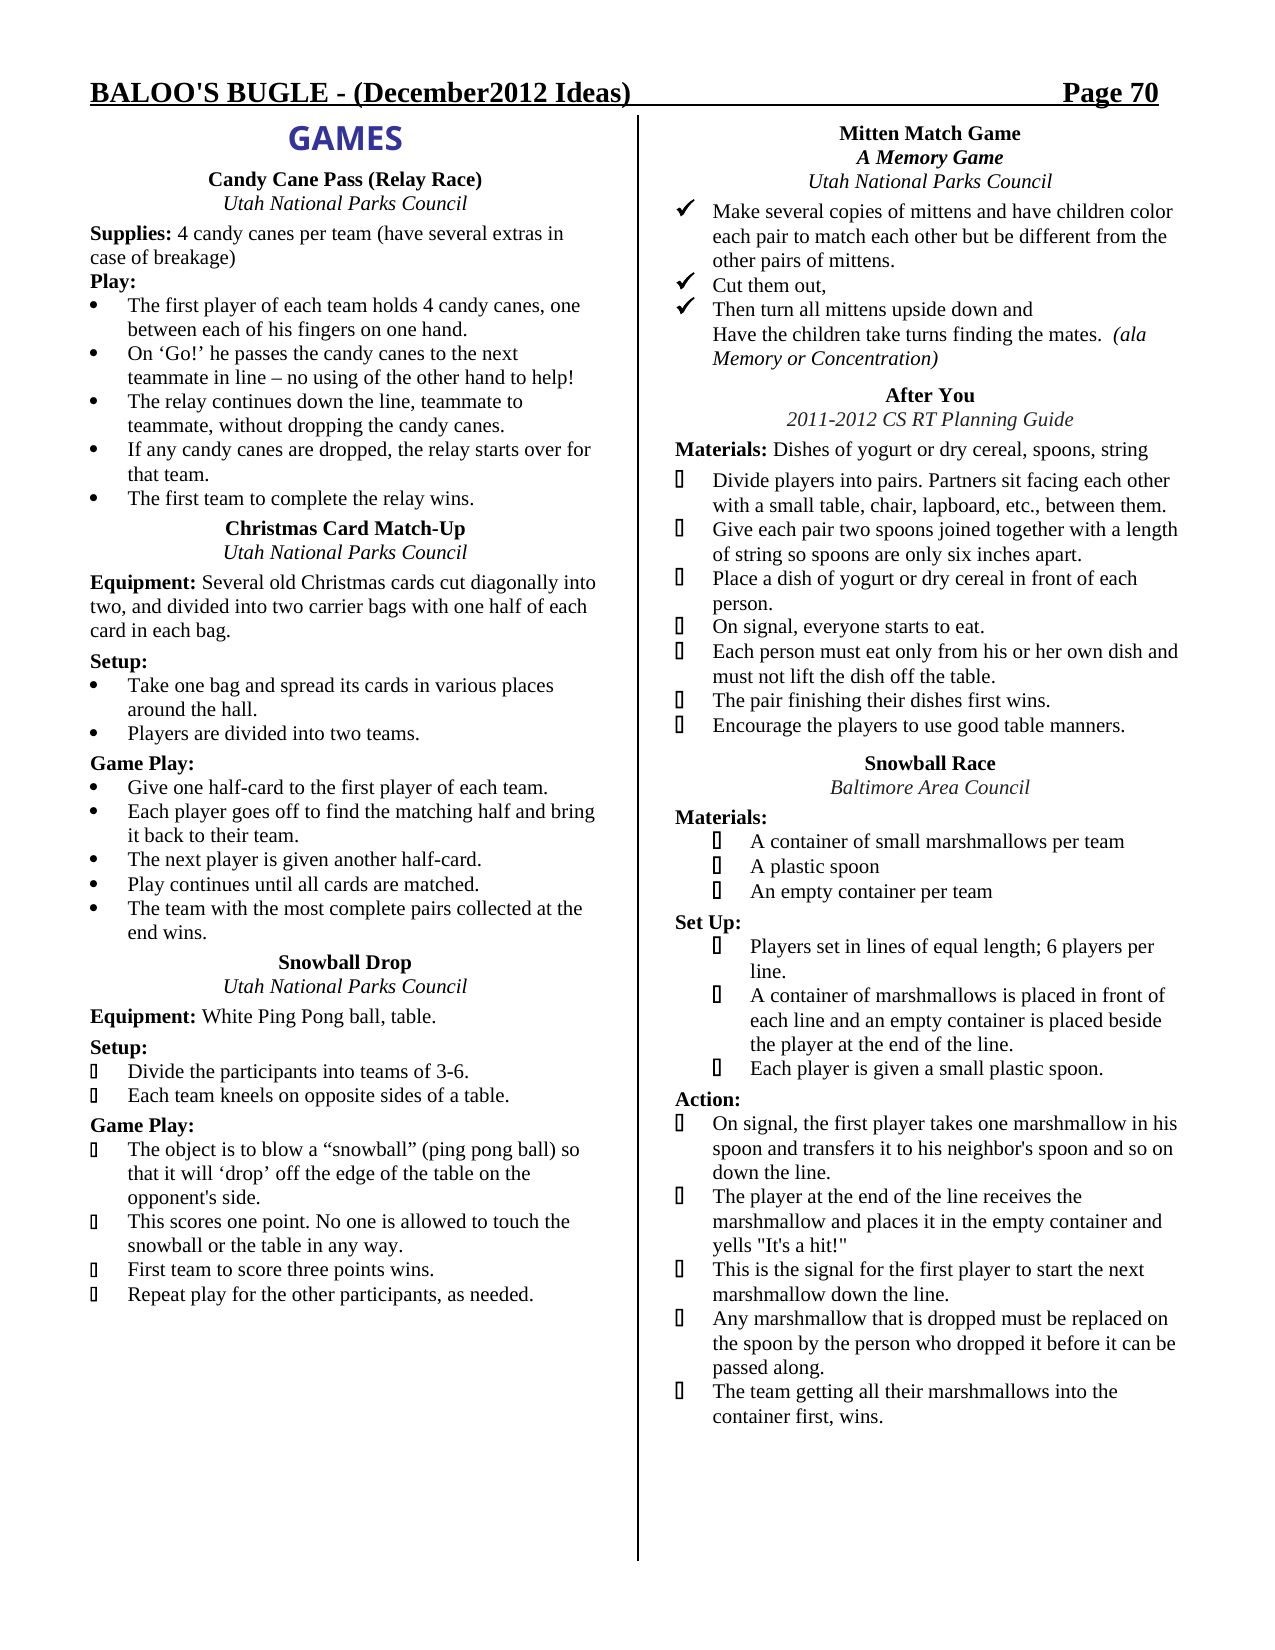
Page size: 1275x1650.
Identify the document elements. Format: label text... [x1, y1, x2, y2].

list On signal, the first player takes one marshmallow in his spoon and transfers it to his neighbor's spoon and so on down the line. [675, 1111, 1185, 1184]
list The first player of each team holds 4 candy canes, one between each of his fingers on one hand. [90, 293, 600, 341]
list The object is to blow a “snowball” (ping pong ball) so that it will ‘drop’ off the edge of the table on the opponent's side. [90, 1137, 600, 1209]
list The next player is given another half-card. [90, 847, 600, 871]
text Utah National Parks Council [90, 191, 600, 214]
text Utah National Parks Council [90, 974, 600, 998]
list Cut them out, [675, 272, 1185, 297]
list Each player goes off to find the matching half and bring it back to their team. [90, 799, 600, 847]
list Then turn all mittens upside down and Have the children take turns finding the mates. (ala Memory or Concentration) [675, 297, 1185, 370]
list Make several copies of mittens and have children color each pair to match each other but be different from the other pairs of mittens. [675, 199, 1185, 272]
text Utah National Parks Council [675, 169, 1185, 193]
list The team with the most complete pairs collected at the end wins. [90, 896, 600, 944]
text Game Play: [90, 751, 600, 775]
list Divide players into pairs. Partners sit facing each other with a small table, chair, lapboard, etc., between them. [675, 468, 1185, 517]
list Repeat play for the other participants, as needed. [90, 1281, 600, 1306]
text Setup: [90, 1034, 600, 1059]
list The player at the end of the line receives the marshmallow and places it in the empty container and yells "It's a hit!" [675, 1184, 1185, 1257]
text Baltimore Area Council [675, 775, 1185, 799]
list The relay continues down the line, teammate to teammate, without dropping the candy canes. [90, 389, 600, 437]
list Each player is given a small plastic spoon. [712, 1056, 1185, 1081]
text Action: [675, 1087, 1185, 1111]
list First team to score three points wins. [90, 1257, 600, 1281]
text Mitten Match Game A Memory Game [675, 121, 1185, 169]
list Give one half-card to the first player of each team. [90, 775, 600, 799]
list A plastic spoon [712, 854, 1185, 879]
text Materials: [675, 805, 1185, 829]
list This is the signal for the first player to start the next marshmallow down the line. [675, 1257, 1185, 1306]
list On ‘Go!’ he passes the candy canes to the next teammate in line – no using of the other hand to help! [90, 341, 600, 389]
list An empty container per team [712, 879, 1185, 904]
subtitle GAMES [90, 115, 600, 160]
text Supplies: 4 candy canes per team (have several extras in case of breakage) [90, 221, 600, 269]
text Snowball Drop [90, 950, 600, 974]
list Players are divided into two teams. [90, 721, 600, 745]
list Divide the participants into teams of 3-6. [90, 1059, 600, 1083]
text Materials: Dishes of yogurt or dry cereal, spoons, string [675, 437, 1185, 461]
list The team getting all their marshmallows into the container first, wins. [675, 1379, 1185, 1428]
text Play: [90, 269, 600, 293]
text After You [675, 383, 1185, 407]
text Setup: [90, 649, 600, 673]
text Set Up: [675, 910, 1185, 934]
list This scores one point. No one is allowed to touch the snowball or the table in any way. [90, 1209, 600, 1257]
text Game Play: [90, 1113, 600, 1137]
list A container of marshmallows is placed in front of each line and an empty container is placed beside the player at the end of the line. [712, 983, 1185, 1056]
list Any marshmallow that is dropped must be replaced on the spoon by the person who dropped it before it can be passed along. [675, 1306, 1185, 1379]
list Encourage the players to use good table manners. [675, 713, 1185, 738]
text Equipment: Several old Christmas cards cut diagonally into two, and divided into two carrier bags with one half of each card in each bag. [90, 570, 600, 642]
list On signal, everyone starts to eat. [675, 614, 1185, 639]
list Place a dish of yogurt or dry cereal in front of each person. [675, 566, 1185, 614]
list A container of small marshmallows per team [712, 829, 1185, 854]
list Give each pair two spoons joined together with a length of string so spoons are only six inches apart. [675, 517, 1185, 566]
list Play continues until all cards are matched. [90, 871, 600, 896]
list The first team to complete the relay wins. [90, 486, 600, 509]
text Christmas Card Match-Up [90, 516, 600, 540]
text Equipment: White Ping Pong ball, table. [90, 1004, 600, 1028]
list Players set in lines of equal length; 6 players per line. [712, 934, 1185, 983]
list Each team kneels on opposite sides of a table. [90, 1083, 600, 1107]
list Each person must eat only from his or her own dish and must not lift the dish off the table. [675, 639, 1185, 688]
text Snowball Race [675, 751, 1185, 775]
list The pair finishing their dishes first wins. [675, 688, 1185, 713]
text 2011-2012 CS RT Planning Guide [675, 407, 1185, 431]
text Utah National Parks Council [90, 540, 600, 564]
list Take one bag and spread its cards in various places around the hall. [90, 673, 600, 721]
list If any candy canes are dropped, the relay starts over for that team. [90, 437, 600, 486]
text Candy Cane Pass (Relay Race) [90, 166, 600, 191]
